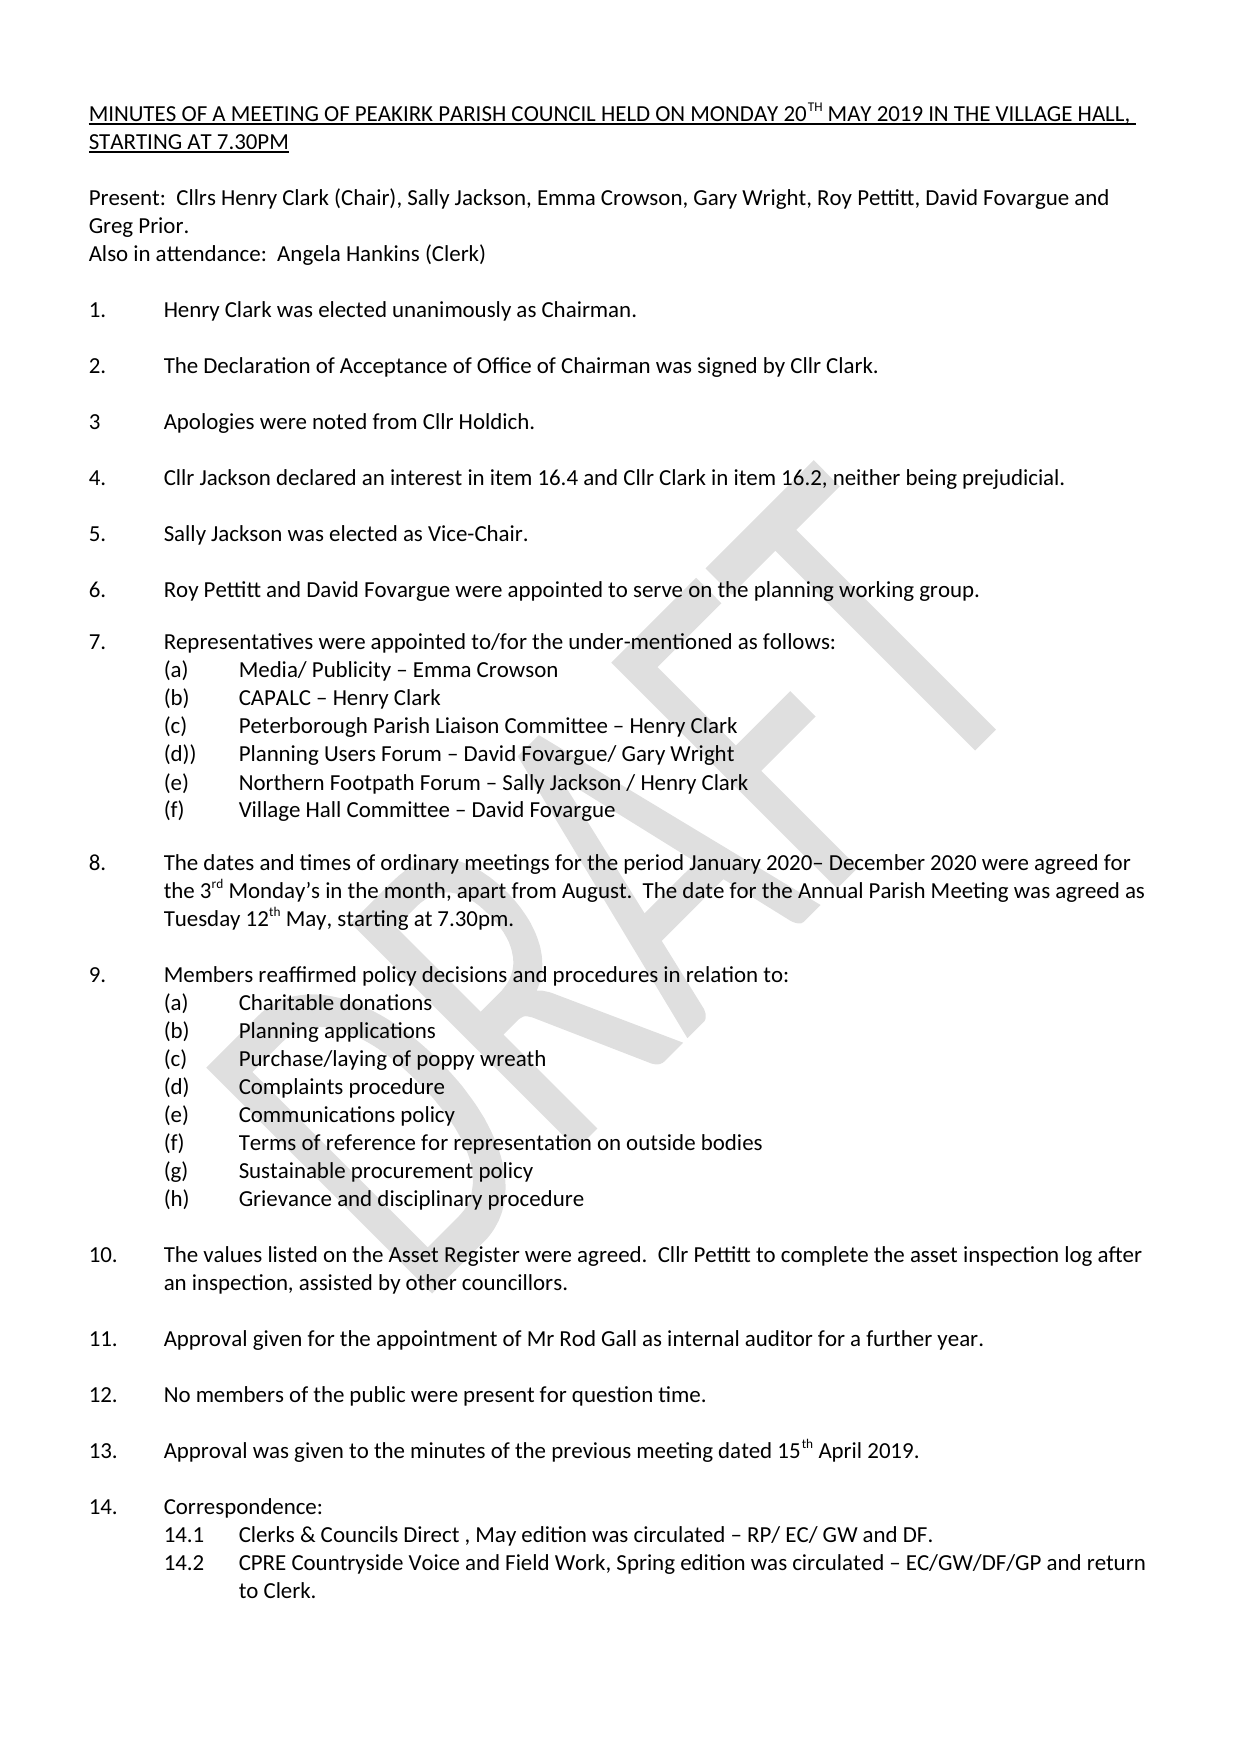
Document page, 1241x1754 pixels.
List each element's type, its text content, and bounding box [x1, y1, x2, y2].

text (c) Peterborough Parish Liaison Committee – Henry Clark [88, 712, 1158, 739]
text (f) Village Hall Committee – David Fovargue [88, 796, 1158, 824]
text 8. The dates and times of ordinary meetings for the period January 2020– December 2020 were agreed for the 3rd Monday’s in the month, apart from August. The date for the Annual Parish Meeting was agreed as Tuesday 12th May, starting at 7.30pm. [88, 848, 1158, 932]
text (a) Media/ Publicity – Emma Crowson [88, 656, 1158, 683]
text (b) CAPALC – Henry Clark [88, 683, 1158, 712]
text an inspection, assisted by other councillors. [88, 1268, 1158, 1296]
title Present: Cllrs Henry Clark (Chair), Sally Jackson, Emma Crowson, Gary Wright, Roy Pettitt, David Fovargue and Greg Prior. [88, 183, 1158, 239]
text 9. Members reaffirmed policy decisions and procedures in relation to: [88, 960, 1158, 988]
text 5. Sally Jackson was elected as Vice-Chair. [88, 519, 1158, 547]
text 10. The values listed on the Asset Register were agreed. Cllr Pettitt to complete the asset inspection log after [88, 1240, 1158, 1268]
text (g) Sustainable procurement policy [88, 1156, 1158, 1184]
title MINUTES OF A MEETING OF PEAKIRK PARISH COUNCIL HELD ON MONDAY 20TH MAY 2019 IN THE VILLAGE HALL, STARTING AT 7.30PM [88, 99, 1158, 155]
text (d)) Planning Users Forum – David Fovargue/ Gary Wright [88, 739, 1158, 768]
text (e) Northern Footpath Forum – Sally Jackson / Henry Clark [88, 768, 1158, 796]
text 2. The Declaration of Acceptance of Office of Chairman was signed by Cllr Clark. [88, 351, 1158, 379]
text (a) Charitable donations [88, 988, 1158, 1016]
text 14.2 CPRE Countryside Voice and Field Work, Spring edition was circulated – EC/GW/DF/GP and return to Clerk. [163, 1548, 1158, 1604]
text (h) Grievance and disciplinary procedure [88, 1184, 1158, 1212]
text 6. Roy Pettitt and David Fovargue were appointed to serve on the planning working group. [88, 575, 1158, 603]
text (e) Communications policy [88, 1100, 1158, 1128]
text 14. Correspondence: [88, 1492, 1158, 1520]
text 4. Cllr Jackson declared an interest in item 16.4 and Cllr Clark in item 16.2, neither being prejudicial. [88, 463, 1158, 491]
title Also in attendance: Angela Hankins (Clerk) [88, 239, 1158, 267]
text (d) Complaints procedure [88, 1072, 1158, 1100]
text 13. Approval was given to the minutes of the previous meeting dated 15th April 2019. [88, 1436, 1158, 1464]
text (c) Purchase/laying of poppy wreath [88, 1044, 1158, 1072]
text 12. No members of the public were present for question time. [88, 1380, 1158, 1408]
text 14.1 Clerks & Councils Direct , May edition was circulated – RP/ EC/ GW and DF. [88, 1520, 1158, 1548]
text (b) Planning applications [88, 1016, 1158, 1044]
text 1. Henry Clark was elected unanimously as Chairman. [88, 295, 1158, 323]
text 7. Representatives were appointed to/for the under-mentioned as follows: [88, 627, 1158, 656]
text 11. Approval given for the appointment of Mr Rod Gall as internal auditor for a further year. [88, 1324, 1158, 1352]
text (f) Terms of reference for representation on outside bodies [88, 1128, 1158, 1156]
text 3 Apologies were noted from Cllr Holdich. [88, 407, 1158, 435]
